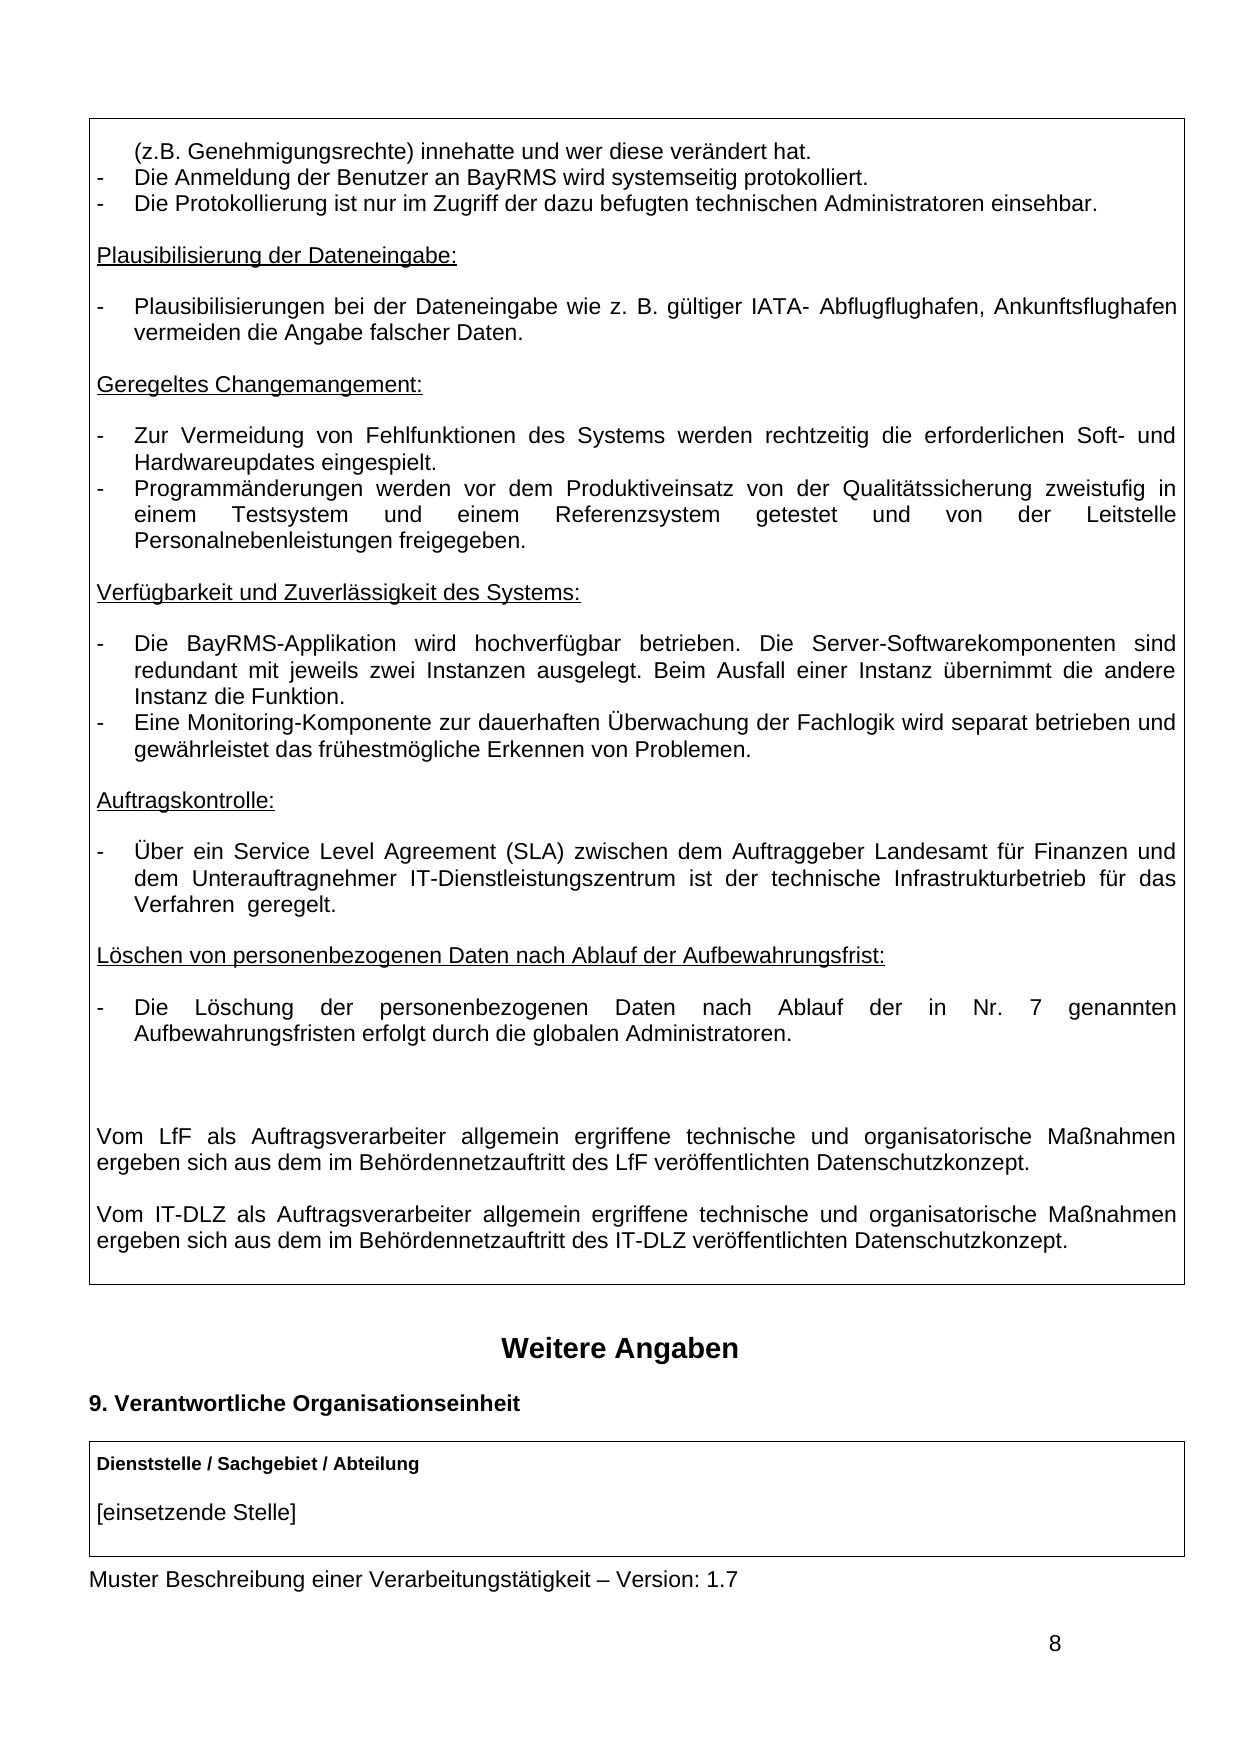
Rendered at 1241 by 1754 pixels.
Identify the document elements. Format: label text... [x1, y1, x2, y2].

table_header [90, 119, 1184, 1284]
table_header Dienststelle / Sachgebiet / Abteilung [einsetzende Stelle] [90, 1442, 1184, 1556]
text 9. Verantwortliche Organisationseinheit [89, 1390, 1152, 1416]
text Weitere Angaben [89, 1331, 1152, 1365]
